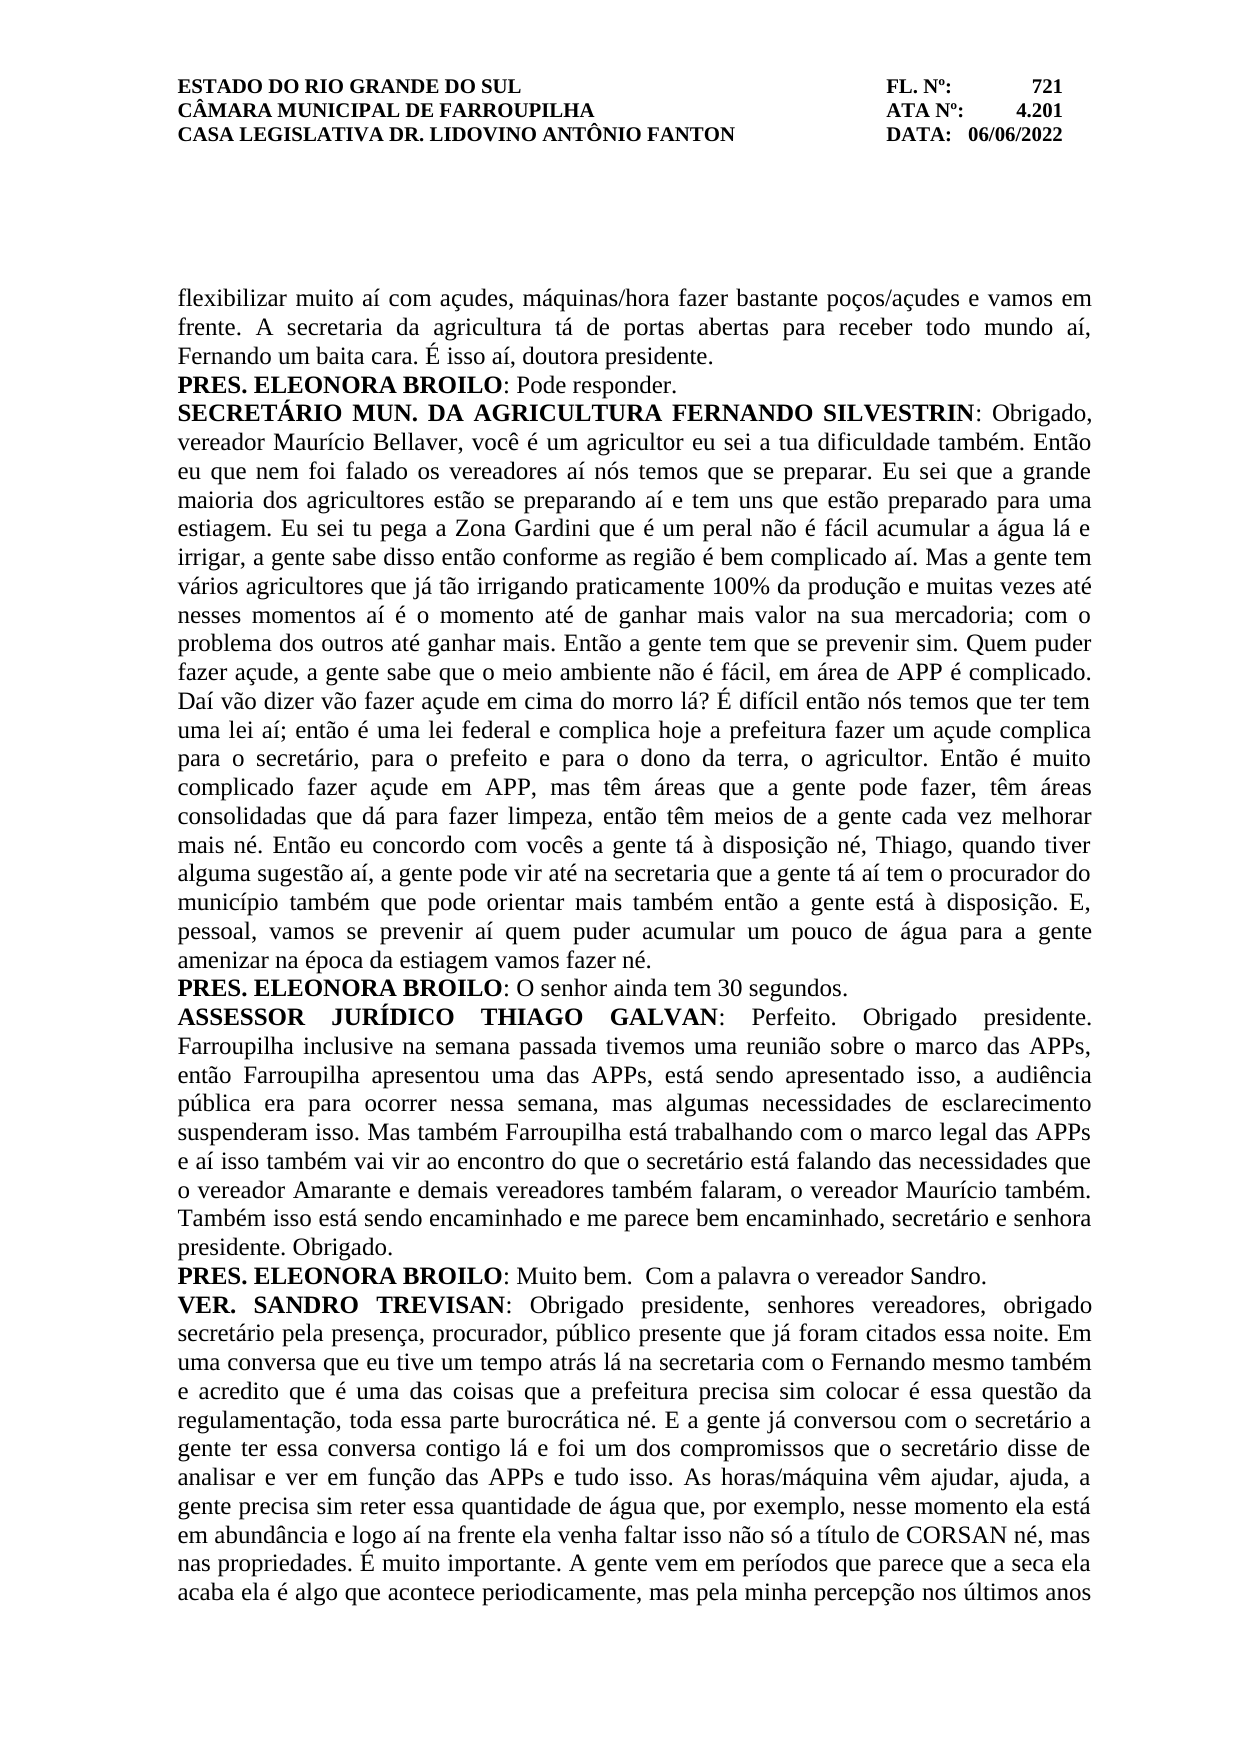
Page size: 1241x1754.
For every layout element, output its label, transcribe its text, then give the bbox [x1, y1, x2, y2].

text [177, 283, 1092, 370]
text ASSESSOR JURÍDICO THIAGO GALVAN: Perfeito. Obrigado presidente. Farroupilha inclusive na semana passada tivemos uma reunião sobre o marco das APPs, então Farroupilha apresentou uma das APPs, está sendo apresentado isso, a audiência pública era para ocorrer nessa semana, mas algumas necessidades de esclarecimento suspenderam isso. Mas também Farroupilha está trabalhando com o marco legal das APPs e aí isso também vai vir ao encontro do que o secretário está falando das necessidades que o vereador Amarante e demais vereadores também falaram, o vereador Maurício também. Também isso está sendo encaminhado e me parece bem encaminhado, secretário e senhora presidente. Obrigado. [177, 1002, 1092, 1261]
text PRES. ELEONORA BROILO: O senhor ainda tem 30 segundos. [177, 973, 1092, 1002]
text SECRETÁRIO MUN. DA AGRICULTURA FERNANDO SILVESTRIN: Obrigado, vereador Maurício Bellaver, você é um agricultor eu sei a tua dificuldade também. Então eu que nem foi falado os vereadores aí nós temos que se preparar. Eu sei que a grande maioria dos agricultores estão se preparando aí e tem uns que estão preparado para uma estiagem. Eu sei tu pega a Zona Gardini que é um peral não é fácil acumular a água lá e irrigar, a gente sabe disso então conforme as região é bem complicado aí. Mas a gente tem vários agricultores que já tão irrigando praticamente 100% da produção e muitas vezes até nesses momentos aí é o momento até de ganhar mais valor na sua mercadoria; com o problema dos outros até ganhar mais. Então a gente tem que se prevenir sim. Quem puder fazer açude, a gente sabe que o meio ambiente não é fácil, em área de APP é complicado. Daí vão dizer vão fazer açude em cima do morro lá? É difícil então nós temos que ter tem uma lei aí; então é uma lei federal e complica hoje a prefeitura fazer um açude complica para o secretário, para o prefeito e para o dono da terra, o agricultor. Então é muito complicado fazer açude em APP, mas têm áreas que a gente pode fazer, têm áreas consolidadas que dá para fazer limpeza, então têm meios de a gente cada vez melhorar mais né. Então eu concordo com vocês a gente tá à disposição né, Thiago, quando tiver alguma sugestão aí, a gente pode vir até na secretaria que a gente tá aí tem o procurador do município também que pode orientar mais também então a gente está à disposição. E, pessoal, vamos se prevenir aí quem puder acumular um pouco de água para a gente amenizar na época da estiagem vamos fazer né. [177, 398, 1092, 973]
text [177, 1290, 1092, 1606]
text PRES. ELEONORA BROILO: Pode responder. [516, 370, 1092, 398]
text PRES. ELEONORA BROILO: Muito bem. Com a palavra o vereador Sandro. [903, 1261, 1092, 1290]
